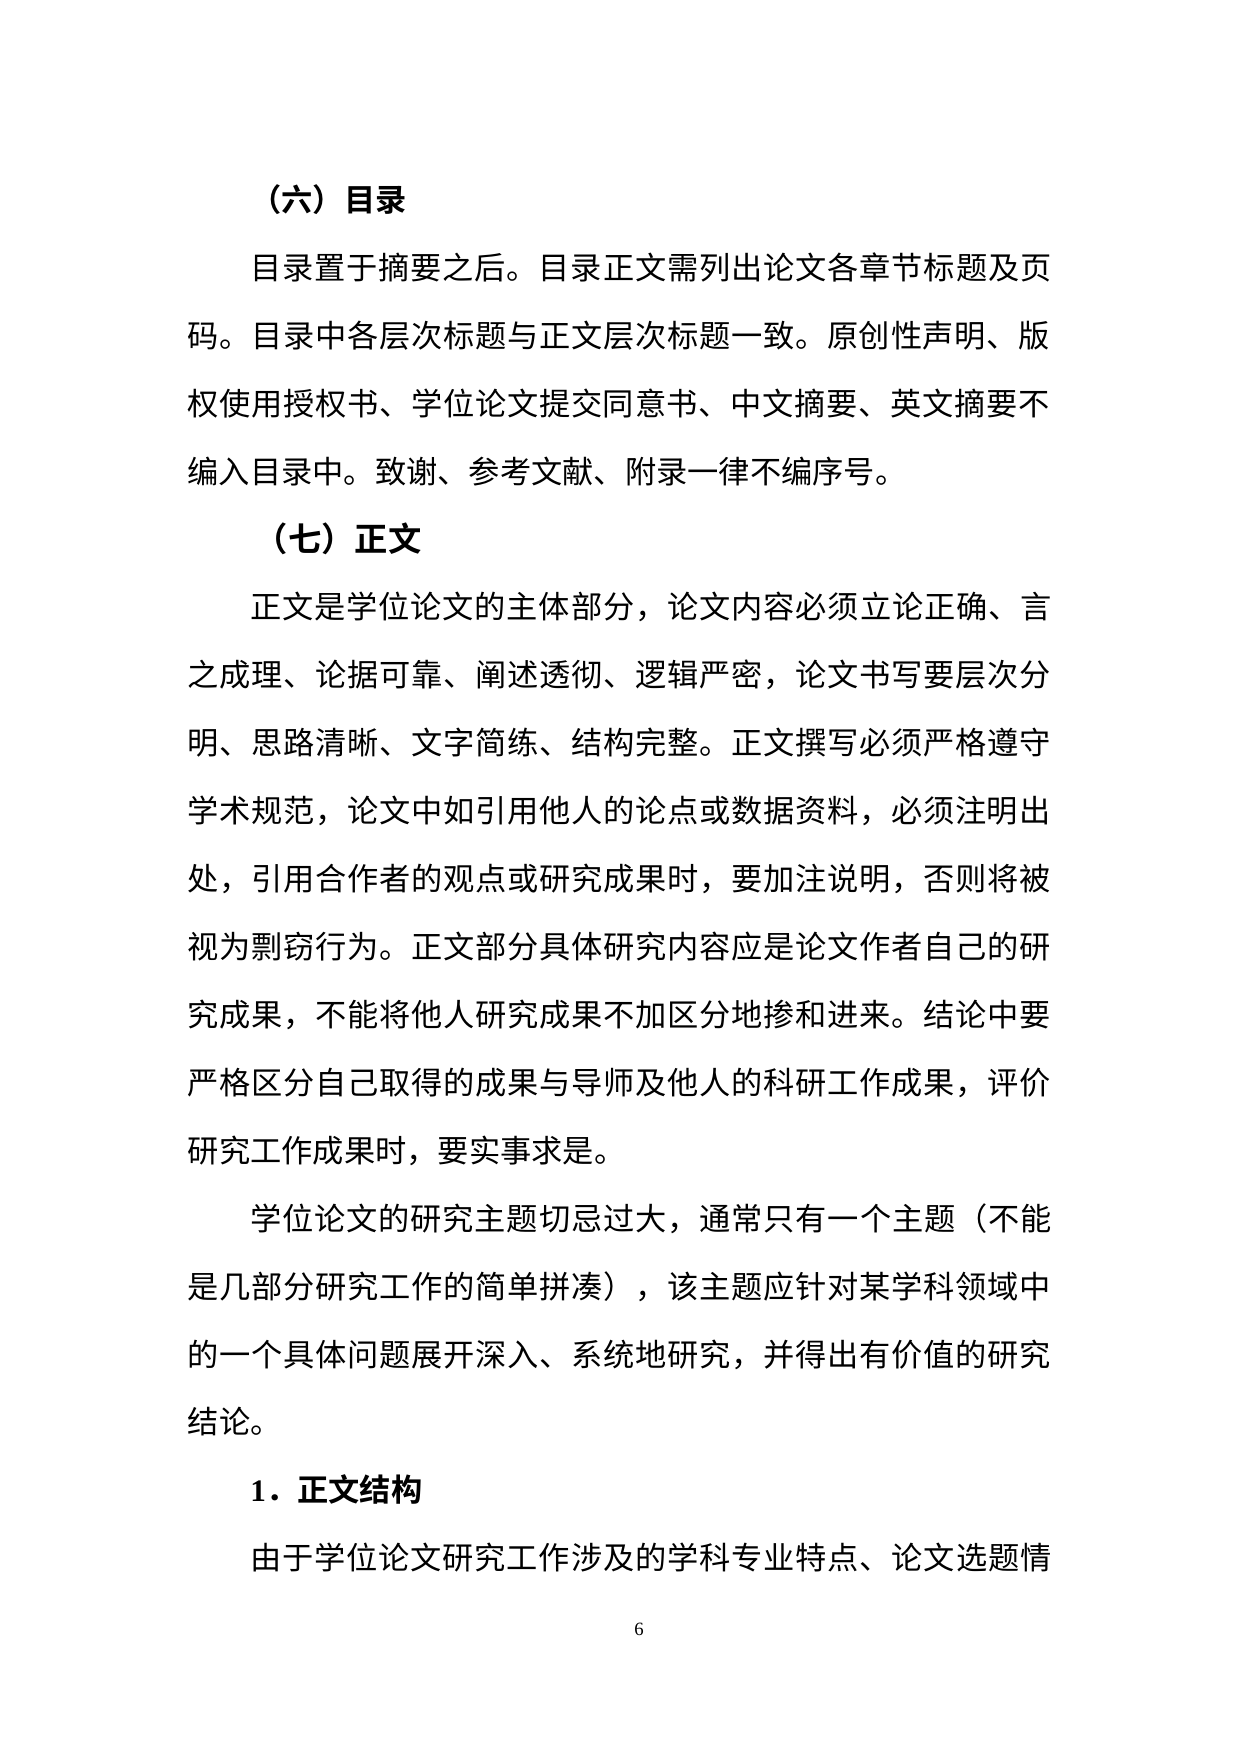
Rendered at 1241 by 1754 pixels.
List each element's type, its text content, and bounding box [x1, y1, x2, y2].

text 学位论文的研究主题切忌过大，通常只有一个主题（不能是几部分研究工作的简单拼凑），该主题应针对某学科领域中的一个具体问题展开深入、系统地研究，并得出有价值的研究结论。 [188, 1183, 1053, 1454]
text 1．正文结构 [187, 1454, 1053, 1522]
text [188, 1522, 1053, 1590]
text （七）正文 [187, 503, 1053, 571]
text 目录置于摘要之后。目录正文需列出论文各章节标题及页码。目录中各层次标题与正文层次标题一致。原创性声明、版权使用授权书、学位论文提交同意书、中文摘要、英文摘要不编入目录中。致谢、参考文献、附录一律不编序号。 [187, 232, 1053, 503]
text （六）目录 [187, 164, 1053, 232]
text 正文是学位论文的主体部分，论文内容必须立论正确、言之成理、论据可靠、阐述透彻、逻辑严密，论文书写要层次分明、思路清晰、文字简练、结构完整。正文撰写必须严格遵守学术规范，论文中如引用他人的论点或数据资料，必须注明出处，引用合作者的观点或研究成果时，要加注说明，否则将被视为剽窃行为。正文部分具体研究内容应是论文作者自己的研究成果，不能将他人研究成果不加区分地掺和进来。结论中要严格区分自己取得的成果与导师及他人的科研工作成果，评价研究工作成果时，要实事求是。 [188, 571, 1053, 1183]
